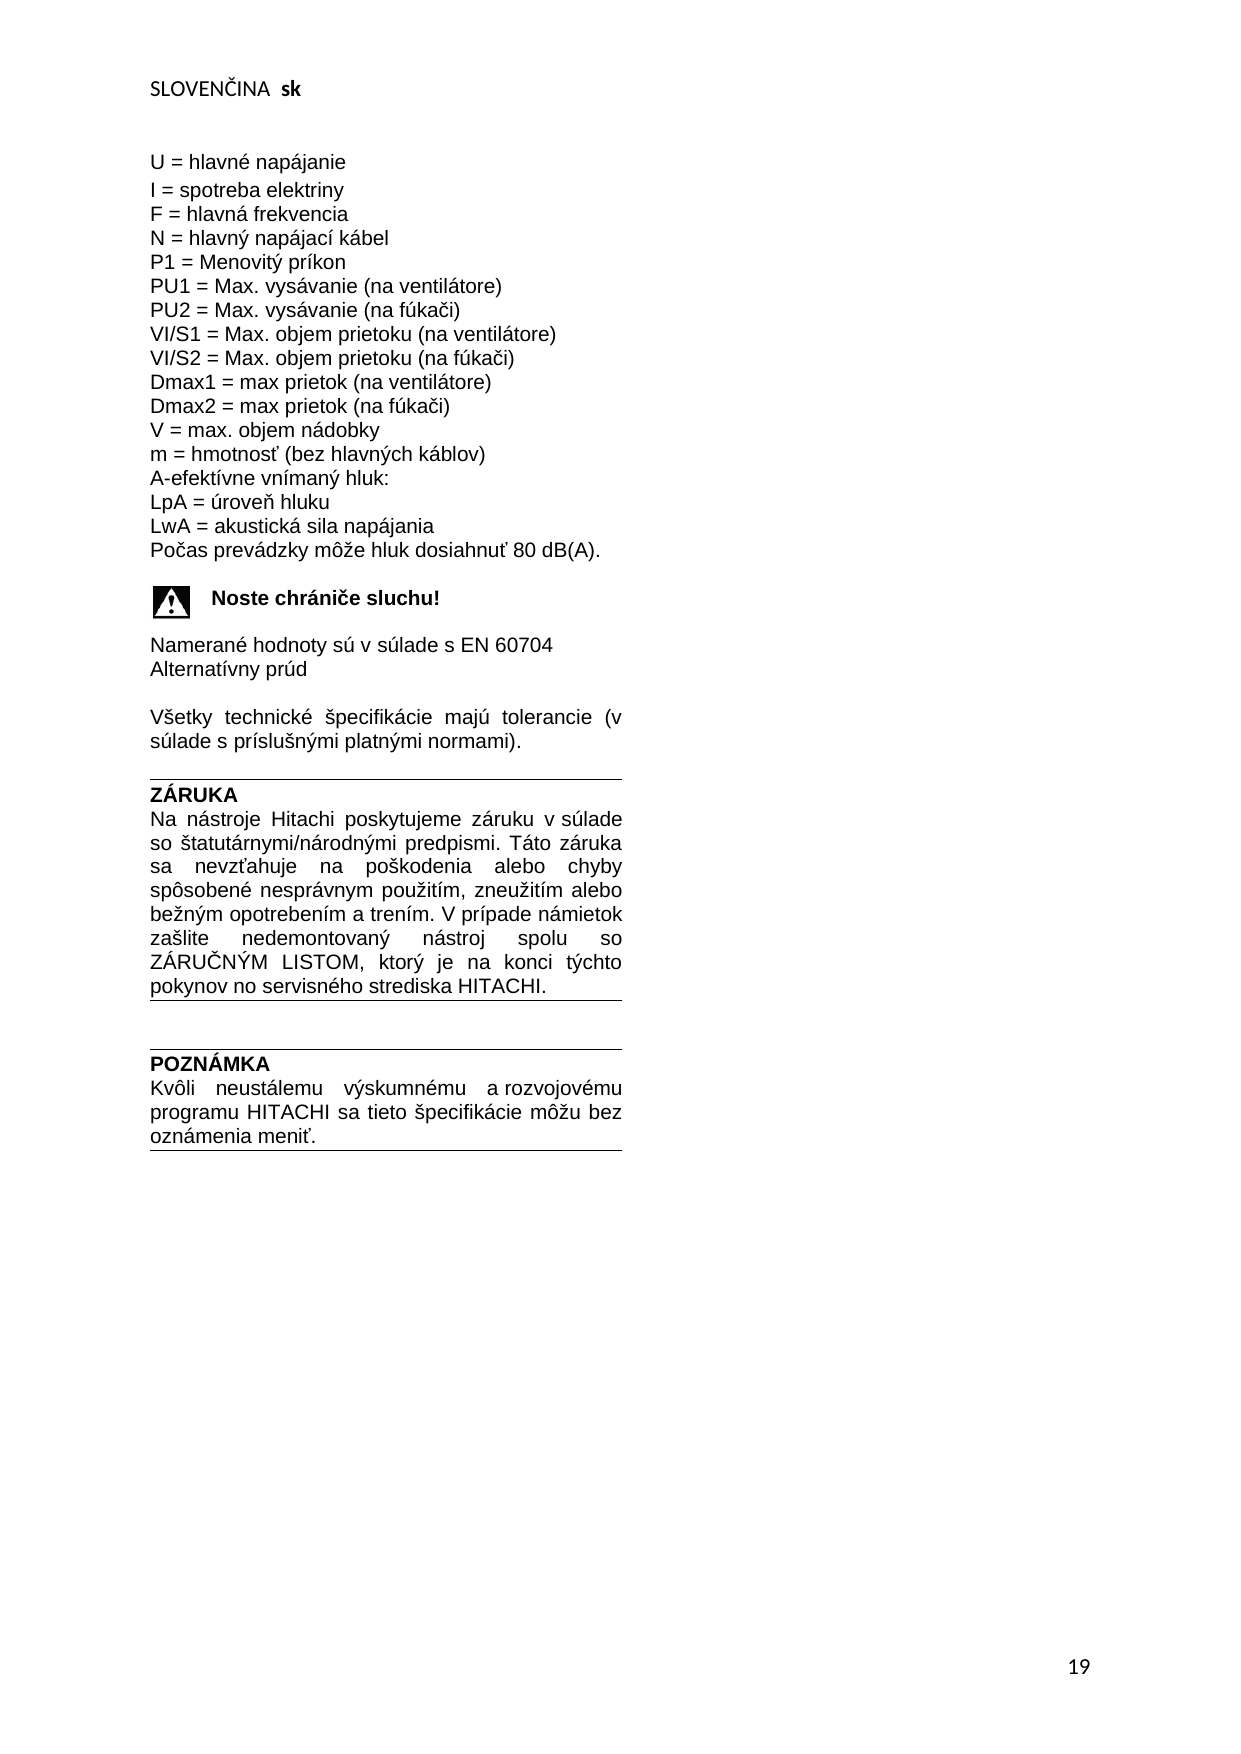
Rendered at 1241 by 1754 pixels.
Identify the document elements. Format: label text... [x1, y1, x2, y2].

text A-efektívne vnímaný hluk: [150, 466, 622, 489]
text V = max. objem nádobky [150, 418, 622, 442]
text POZNÁMKA [150, 1050, 622, 1076]
text Noste chrániče sluchu! [193, 585, 622, 609]
picture [150, 584, 193, 622]
text Dmax1 = max prietok (na ventilátore) [150, 370, 622, 394]
text F = hlavná frekvencia [150, 202, 1152, 226]
text ZÁRUKA [150, 780, 622, 806]
text U = hlavné napájanie [150, 150, 620, 174]
text Dmax2 = max prietok (na fúkači) [150, 394, 622, 418]
text P1 = Menovitý príkon [150, 250, 622, 274]
text PU2 = Max. vysávanie (na fúkači) [150, 298, 622, 322]
text Kvôli neustálemu výskumnému a rozvojovému programu HITACHI sa tieto špecifikácie môžu bez oznámenia meniť. [150, 1076, 622, 1150]
text VI/S2 = Max. objem prietoku (na fúkači) [150, 346, 622, 370]
text N = hlavný napájací kábel [150, 226, 622, 250]
text LpA = úroveň hluku [150, 489, 622, 513]
text VI/S1 = Max. objem prietoku (na ventilátore) [150, 322, 622, 346]
text Na nástroje Hitachi poskytujeme záruku v súlade so štatutárnymi/národnými predpismi. Táto záruka sa nevzťahuje na poškodenia alebo chyby spôsobené nesprávnym použitím, zneužitím alebo bežným opotrebením a trením. V prípade námietok zašlite nedemontovaný nástroj spolu so ZÁRUČNÝM LISTOM, ktorý je na konci týchto pokynov no servisného strediska HITACHI. [150, 806, 622, 1000]
text Počas prevádzky môže hluk dosiahnuť 80 dB(A). [150, 537, 622, 561]
text LwA = akustická sila napájania [150, 513, 622, 537]
text Všetky technické špecifikácie majú tolerancie (v súlade s príslušnými platnými normami). [150, 705, 622, 753]
text Alternatívny prúd [150, 657, 622, 681]
text Namerané hodnoty sú v súlade s EN 60704 [150, 633, 622, 657]
text m = hmotnosť (bez hlavných káblov) [150, 442, 622, 466]
text I = spotreba elektriny [150, 178, 622, 202]
text PU1 = Max. vysávanie (na ventilátore) [150, 274, 622, 298]
